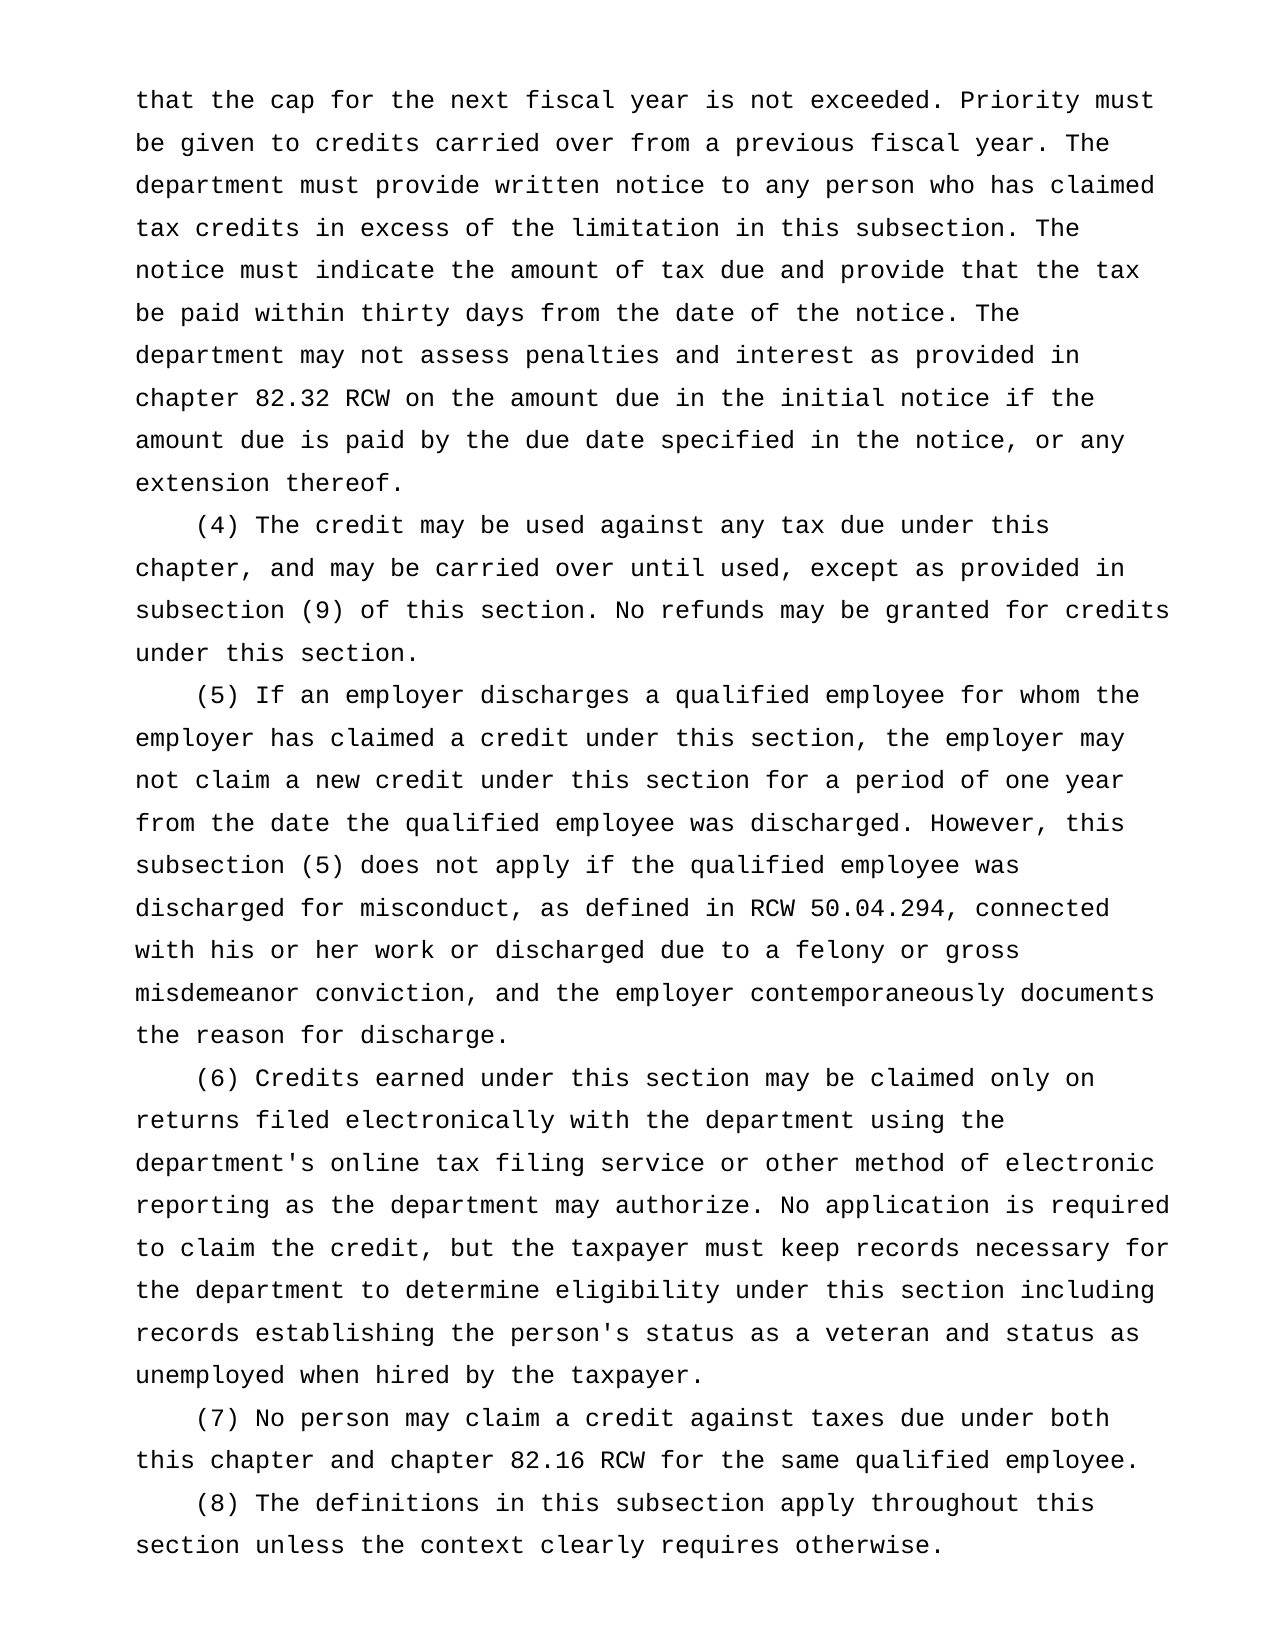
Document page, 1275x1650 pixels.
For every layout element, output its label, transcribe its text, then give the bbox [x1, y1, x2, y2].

text (5) If an employer discharges a qualified employee for whom the employer has claimed a credit under this section, the employer may not claim a new credit under this section for a period of one year from the date the qualified employee was discharged. However, this subsection (5) does not apply if the qualified employee was discharged for misconduct, as defined in RCW 50.04.294, connected with his or her work or discharged due to a felony or gross misdemeanor conviction, and the employer contemporaneously documents the reason for discharge. [135, 670, 1170, 1052]
text (8) The definitions in this subsection apply throughout this section unless the context clearly requires otherwise. [135, 1477, 1170, 1562]
text (7) No person may claim a credit against taxes due under both this chapter and chapter 82.16 RCW for the same qualified employee. [135, 1392, 1170, 1477]
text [135, 75, 1170, 500]
text (6) Credits earned under this section may be claimed only on returns filed electronically with the department using the department's online tax filing service or other method of electronic reporting as the department may authorize. No application is required to claim the credit, but the taxpayer must keep records necessary for the department to determine eligibility under this section including records establishing the person's status as a veteran and status as unemployed when hired by the taxpayer. [135, 1052, 1170, 1392]
text (4) The credit may be used against any tax due under this chapter, and may be carried over until used, except as provided in subsection (9) of this section. No refunds may be granted for credits under this section. [135, 500, 1170, 670]
